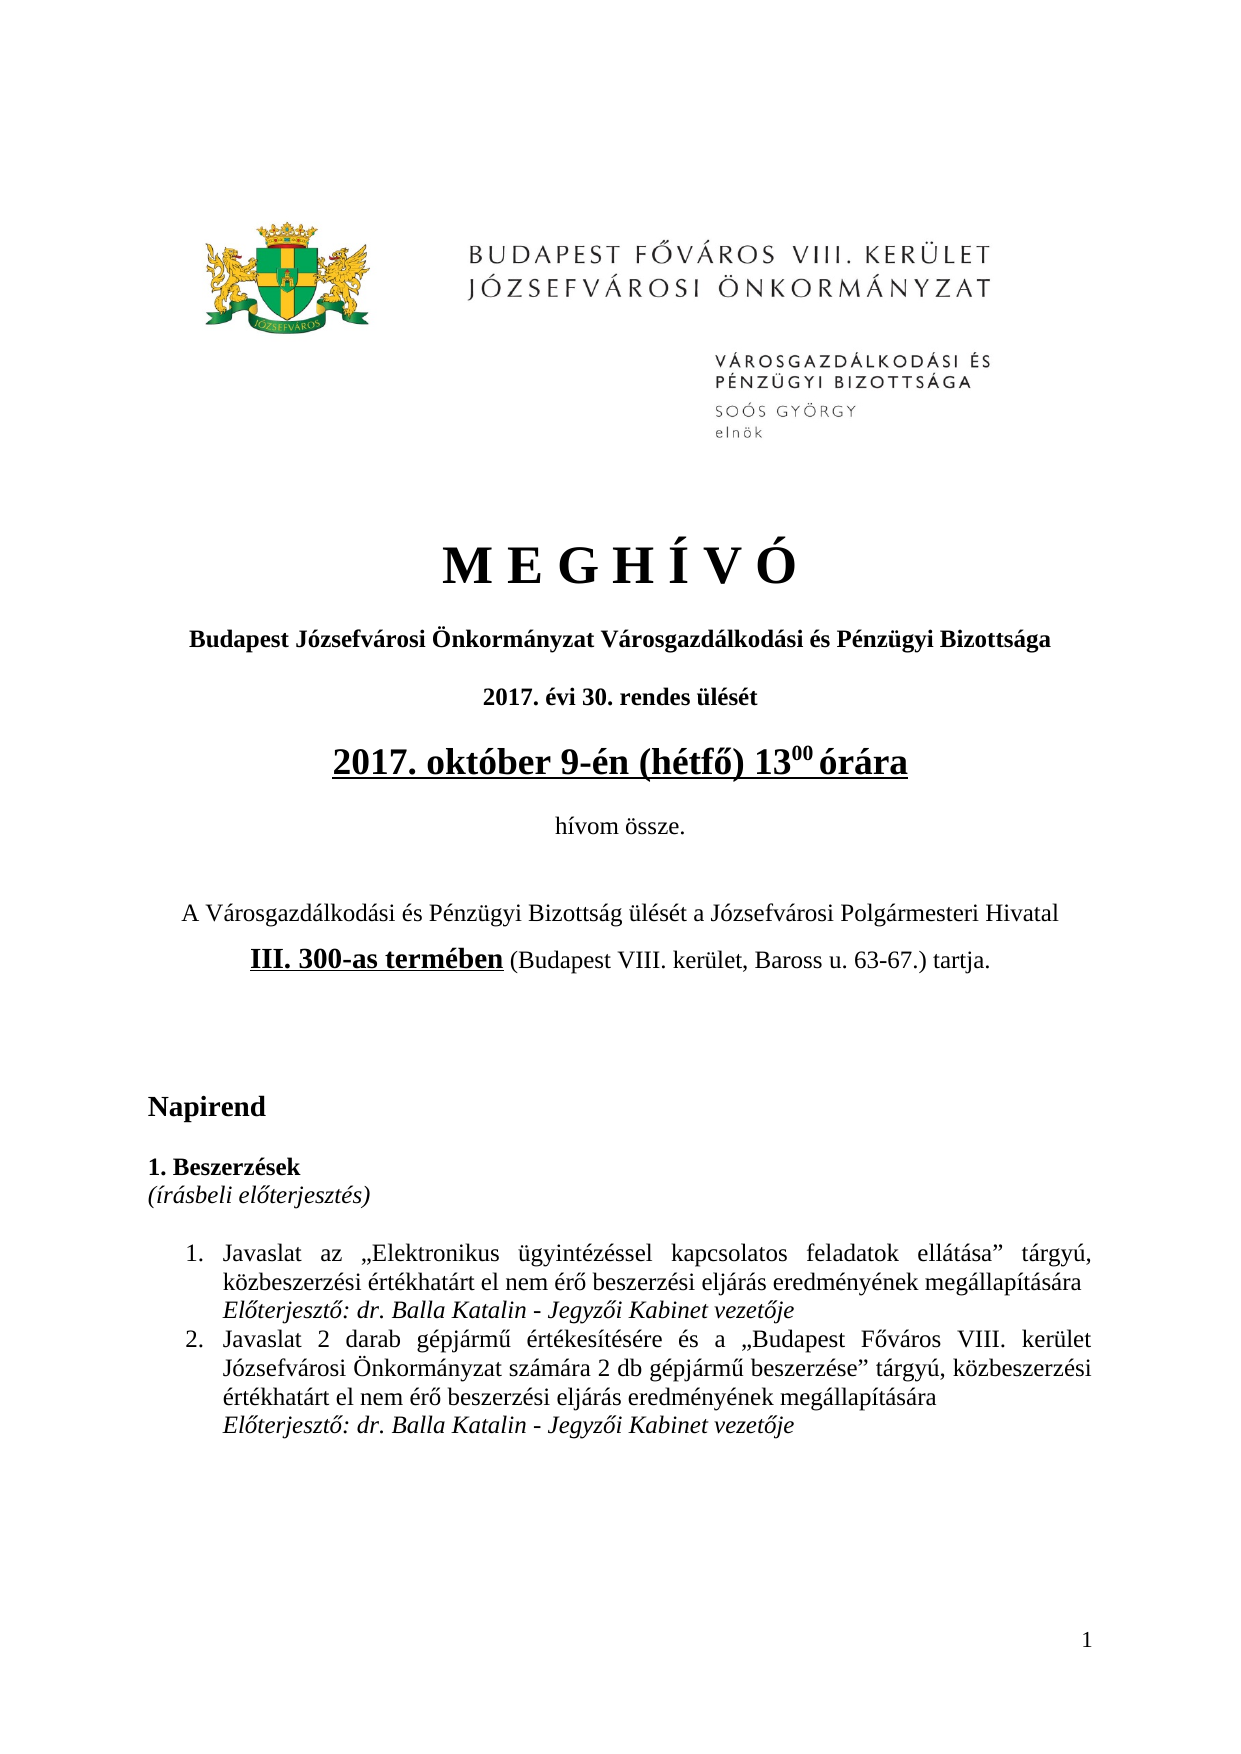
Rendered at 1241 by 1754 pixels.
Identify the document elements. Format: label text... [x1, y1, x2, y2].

text 2017. évi 30. rendes ülését [148, 682, 1092, 711]
text (írásbeli előterjesztés) [148, 1180, 1092, 1209]
list Előterjesztő: dr. Balla Katalin - Jegyzői Kabinet vezetője [223, 1295, 1092, 1324]
list Javaslat 2 darab gépjármű értékesítésére és a „Budapest Főváros VIII. kerület Józsefvárosi Önkormányzat számára 2 db gépjármű beszerzése” tárgyú, közbeszerzési értékhatárt el nem érő beszerzési eljárás eredményének megállapítására [185, 1324, 1092, 1410]
text Budapest Józsefvárosi Önkormányzat Városgazdálkodási és Pénzügyi Bizottsága [148, 624, 1092, 653]
text III. 300-as termében (Budapest VIII. kerület, Baross u. 63-67.) tartja. [148, 941, 1092, 974]
text 2017. október 9-én (hétfő) 1300 órára [148, 739, 1092, 783]
text A Városgazdálkodási és Pénzügyi Bizottság ülését a Józsefvárosi Polgármesteri Hivatal [148, 898, 1092, 926]
text M E G H Í V Ó [148, 533, 1092, 596]
picture [147, 177, 1092, 448]
list Előterjesztő: dr. Balla Katalin - Jegyzői Kabinet vezetője [223, 1410, 1092, 1439]
text Napirend [148, 1089, 1092, 1123]
list Javaslat az „Elektronikus ügyintézéssel kapcsolatos feladatok ellátása” tárgyú, közbeszerzési értékhatárt el nem érő beszerzési eljárás eredményének megállapítására [185, 1238, 1092, 1295]
text hívom össze. [148, 811, 1092, 840]
text 1. Beszerzések [148, 1152, 1092, 1180]
